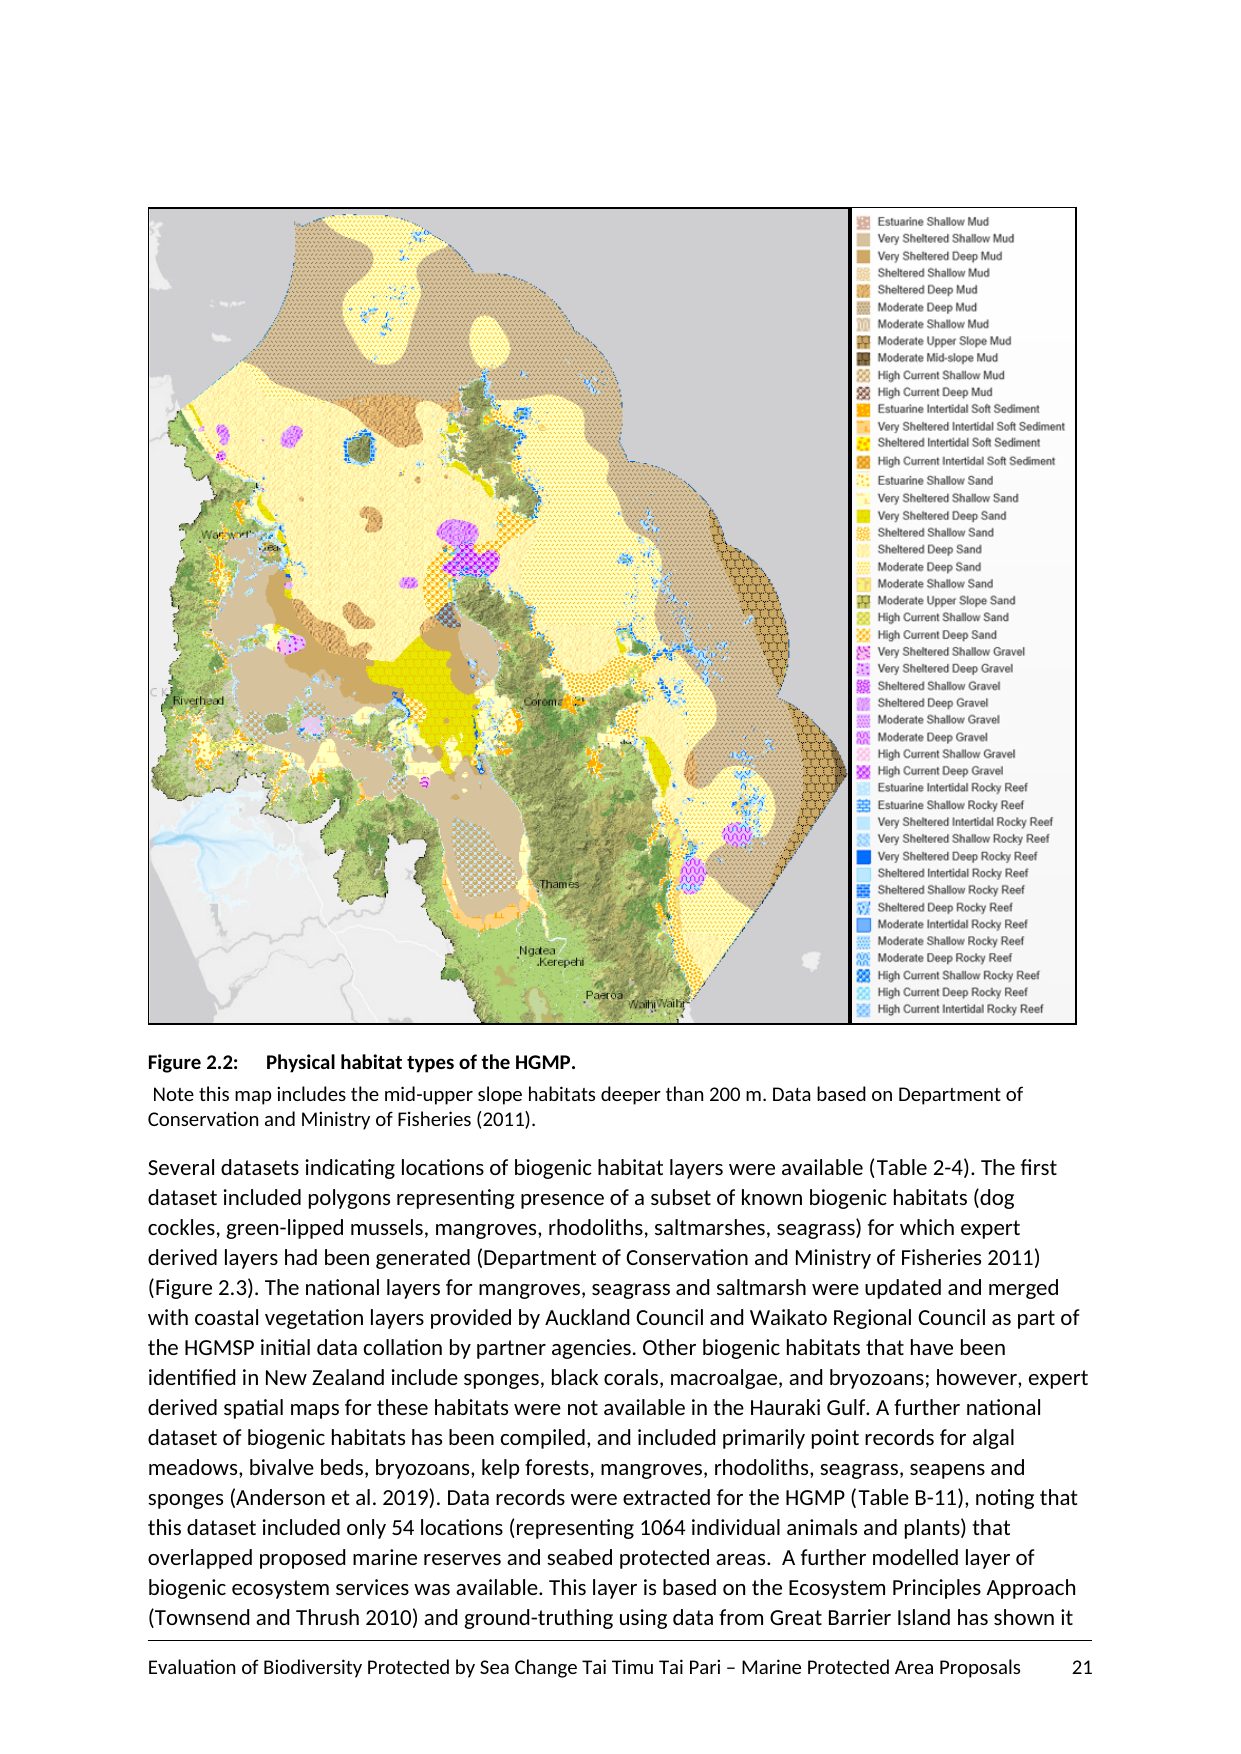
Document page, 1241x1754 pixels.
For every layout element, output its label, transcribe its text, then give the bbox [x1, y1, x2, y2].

text Note this map includes the mid-upper slope habitats deeper than 200 m. Data based on Department of Conservation and Ministry of Fisheries (2011). [148, 1081, 1092, 1132]
picture [852, 208, 1075, 1023]
picture [149, 209, 848, 1023]
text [148, 1151, 1092, 1631]
